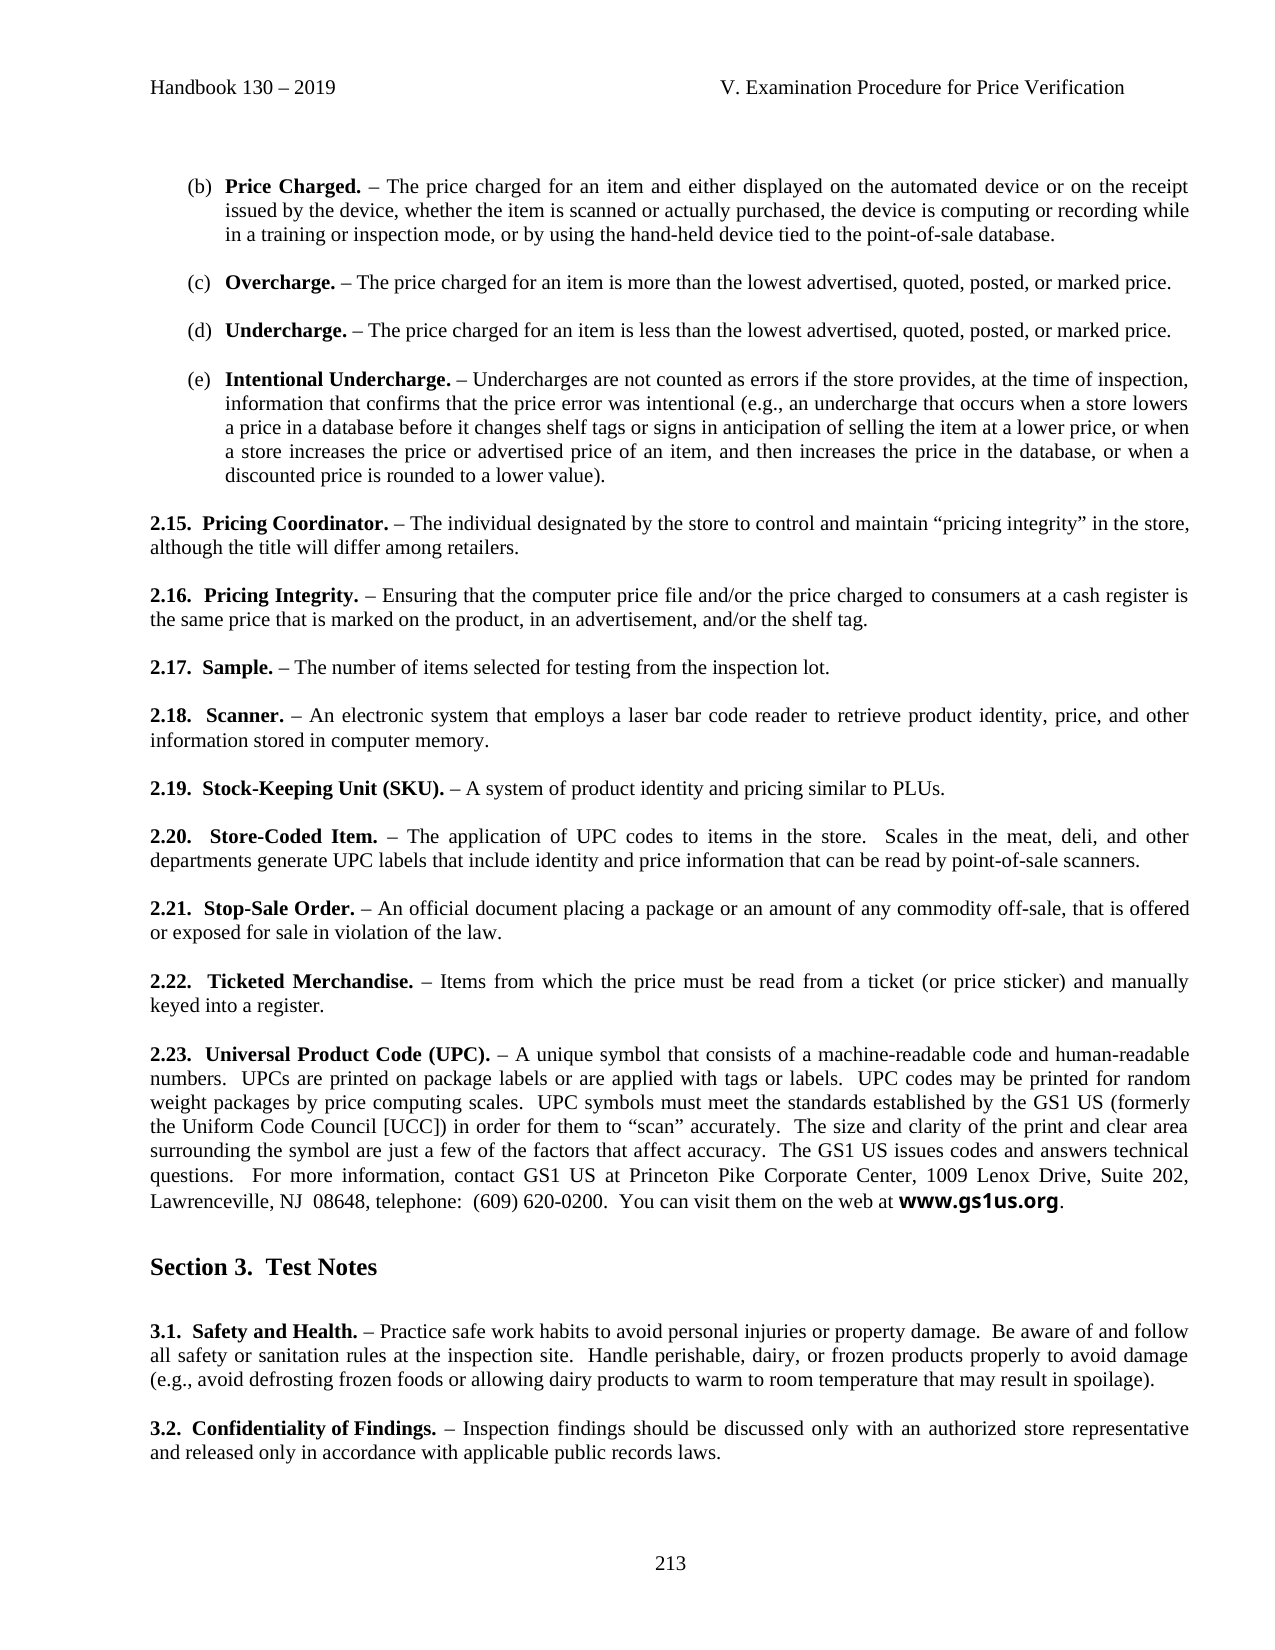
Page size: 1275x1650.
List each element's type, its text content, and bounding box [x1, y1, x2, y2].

text 2.22. Ticketed Merchandise. – Items from which the price must be read from a ticket (or price sticker) and manually keyed into a register. [150, 969, 1191, 1017]
text 3.2. Confidentiality of Findings. – Inspection findings should be discussed only with an authorized store representative and released only in accordance with applicable public records laws. [150, 1416, 1191, 1464]
text 2.21. Stop-Sale Order. – An official document placing a package or an amount of any commodity off-sale, that is offered or exposed for sale in violation of the law. [150, 896, 1191, 944]
text (e) Intentional Undercharge. – Undercharges are not counted as errors if the store provides, at the time of inspection, information that confirms that the price error was intentional (e.g., an undercharge that occurs when a store lowers a price in a database before it changes shelf tags or signs in anticipation of selling the item at a lower price, or when a store increases the price or advertised price of an item, and then increases the price in the database, or when a discounted price is rounded to a lower value). [187, 367, 1191, 487]
text 2.23. Universal Product Code (UPC). – A unique symbol that consists of a machine-readable code and human-readable numbers. UPCs are printed on package labels or are applied with tags or labels. UPC codes may be printed for random weight packages by price computing scales. UPC symbols must meet the standards established by the GS1 US (formerly the Uniform Code Council [UCC]) in order for them to “scan” accurately. The size and clarity of the print and clear area surrounding the symbol are just a few of the factors that affect accuracy. The GS1 US issues codes and answers technical questions. For more information, contact GS1 US at Princeton Pike Corporate Center, 1009 Lenox Drive, Suite 202, Lawrenceville, NJ 08648, telephone: (609) 620-0200. You can visit them on the web at www.gs1us.org. [150, 1042, 1191, 1215]
text 3.1. Safety and Health. – Practice safe work habits to avoid personal injuries or property damage. Be aware of and follow all safety or sanitation rules at the inspection site. Handle perishable, dairy, or frozen products properly to avoid damage (e.g., avoid defrosting frozen foods or allowing dairy products to warm to room temperature that may result in spoilage). [150, 1319, 1191, 1391]
text 2.20. Store-Coded Item. – The application of UPC codes to items in the store. Scales in the meat, deli, and other departments generate UPC labels that include identity and price information that can be read by point-of-sale scanners. [150, 824, 1191, 872]
text (b) Price Charged. – The price charged for an item and either displayed on the automated device or on the receipt issued by the device, whether the item is scanned or actually purchased, the device is computing or recording while in a training or inspection mode, or by using the hand-held device tied to the point-of-sale database. [187, 174, 1191, 246]
text 2.18. Scanner. – An electronic system that employs a laser bar code reader to retrieve product identity, price, and other information stored in computer memory. [150, 703, 1191, 752]
text (c) Overcharge. – The price charged for an item is more than the lowest advertised, quoted, posted, or marked price. [187, 270, 1191, 294]
text 2.17. Sample. – The number of items selected for testing from the inspection lot. [150, 655, 1191, 679]
text 2.19. Stock-Keeping Unit (SKU). – A system of product identity and pricing similar to PLUs. [150, 776, 1191, 800]
text 2.15. Pricing Coordinator. – The individual designated by the store to control and maintain “pricing integrity” in the store, although the title will differ among retailers. [150, 511, 1191, 559]
text 2.16. Pricing Integrity. – Ensuring that the computer price file and/or the price charged to consumers at a cash register is the same price that is marked on the product, in an advertisement, and/or the shelf tag. [150, 583, 1191, 631]
text (d) Undercharge. – The price charged for an item is less than the lowest advertised, quoted, posted, or marked price. [187, 318, 1191, 342]
text Section 3. Test Notes [150, 1252, 1191, 1281]
